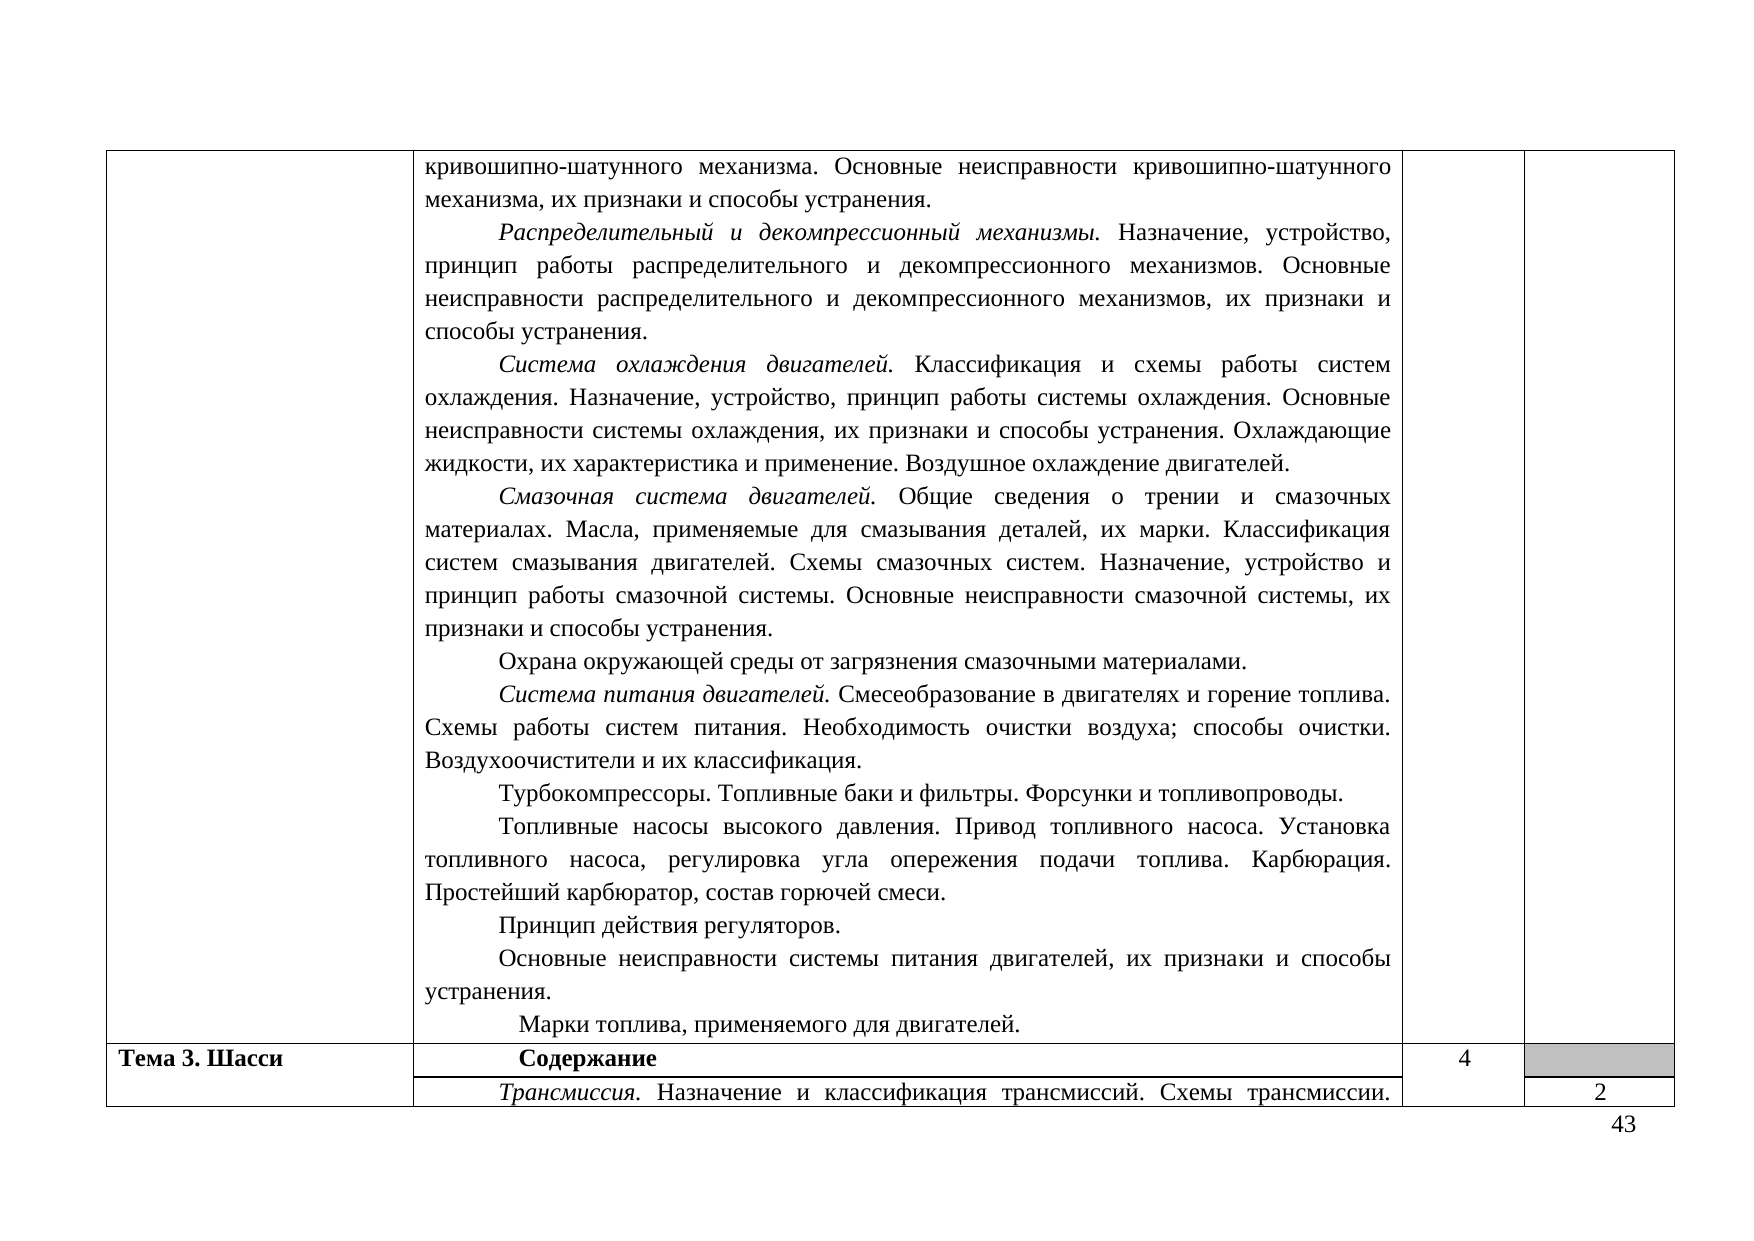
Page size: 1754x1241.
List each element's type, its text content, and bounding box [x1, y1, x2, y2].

table_cell [1525, 1044, 1674, 1076]
table_cell 2 [1525, 1078, 1674, 1106]
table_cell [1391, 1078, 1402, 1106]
table_cell Содержание [414, 1044, 1402, 1076]
table_cell 4 [1403, 1044, 1524, 1106]
table_cell 2 [1525, 151, 1674, 1042]
table_cell Тема 3. Шасси тракторов [107, 1044, 413, 1106]
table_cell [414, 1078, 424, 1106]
